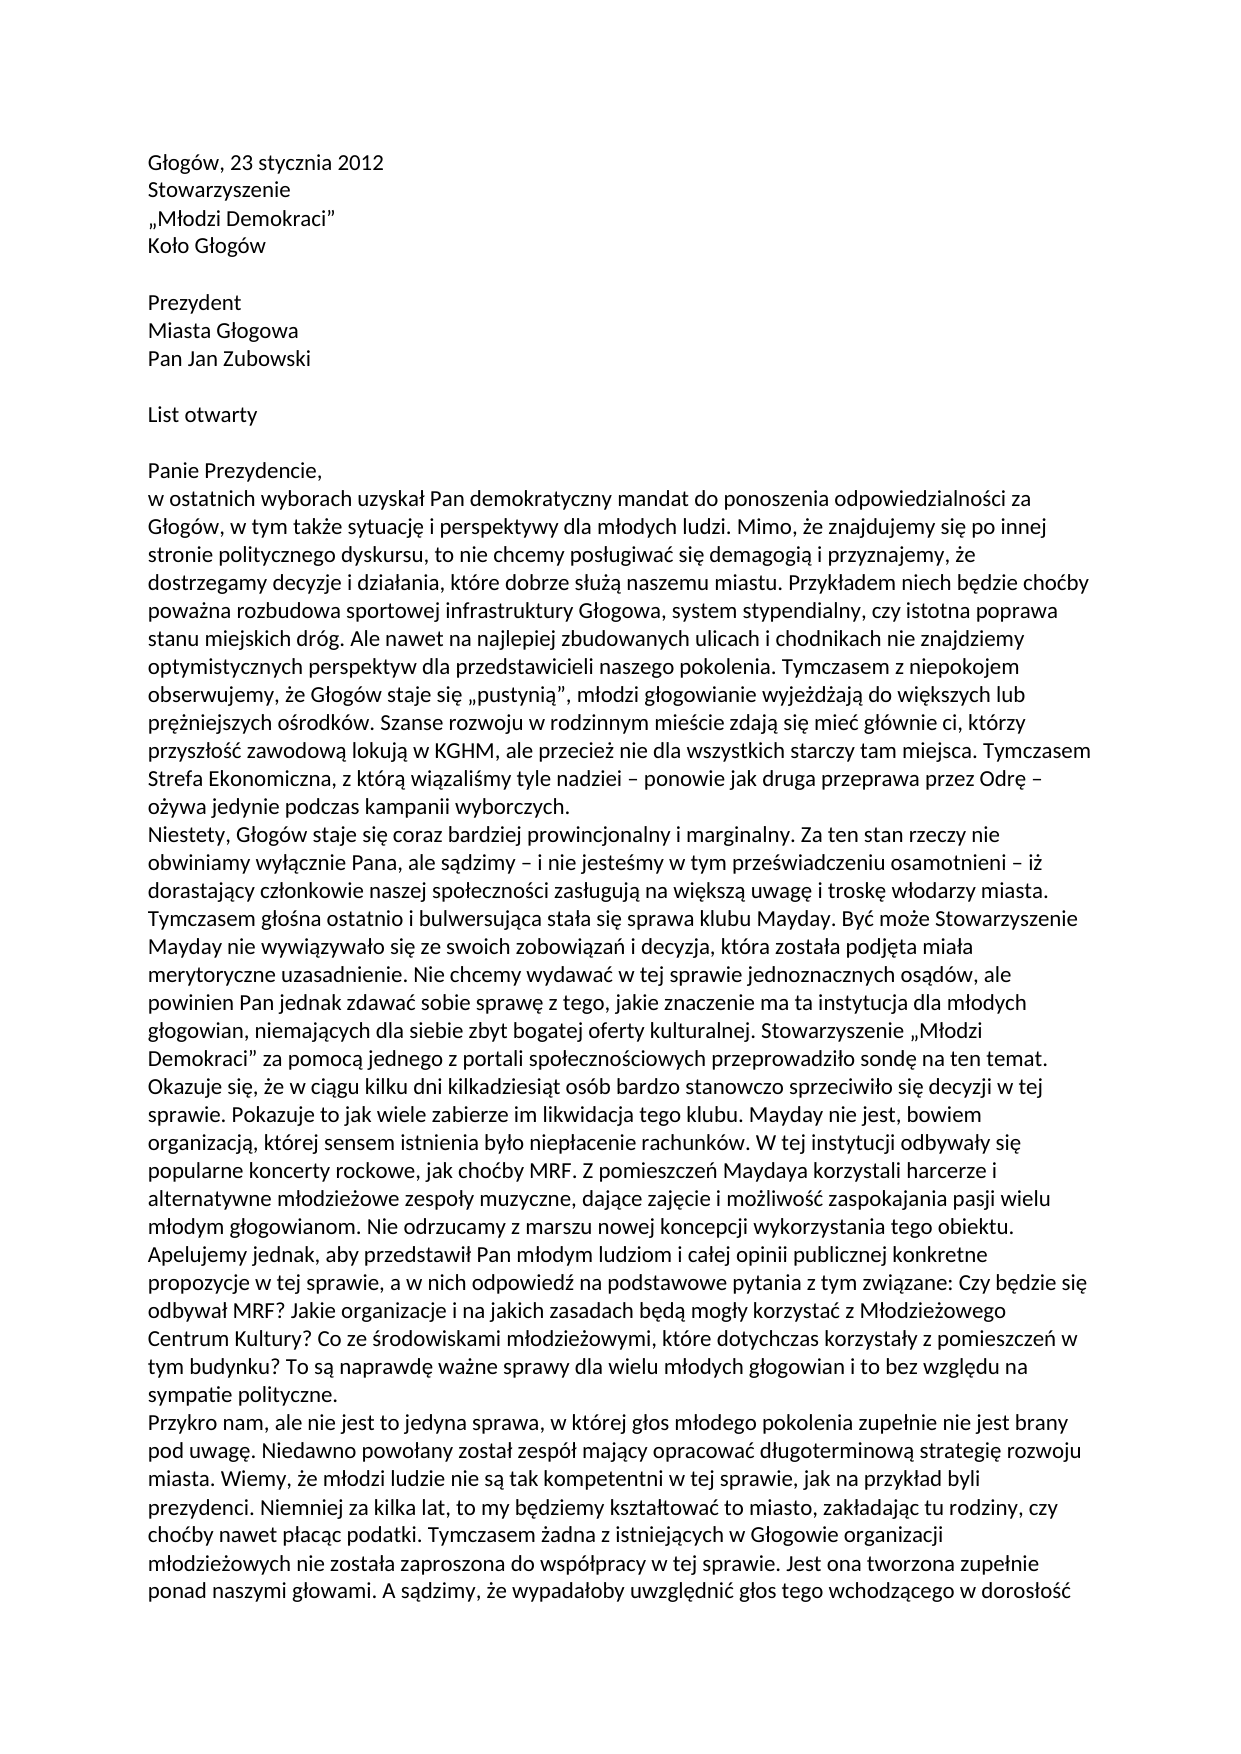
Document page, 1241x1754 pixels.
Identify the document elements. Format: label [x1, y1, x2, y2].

subtitle [148, 148, 1093, 1605]
